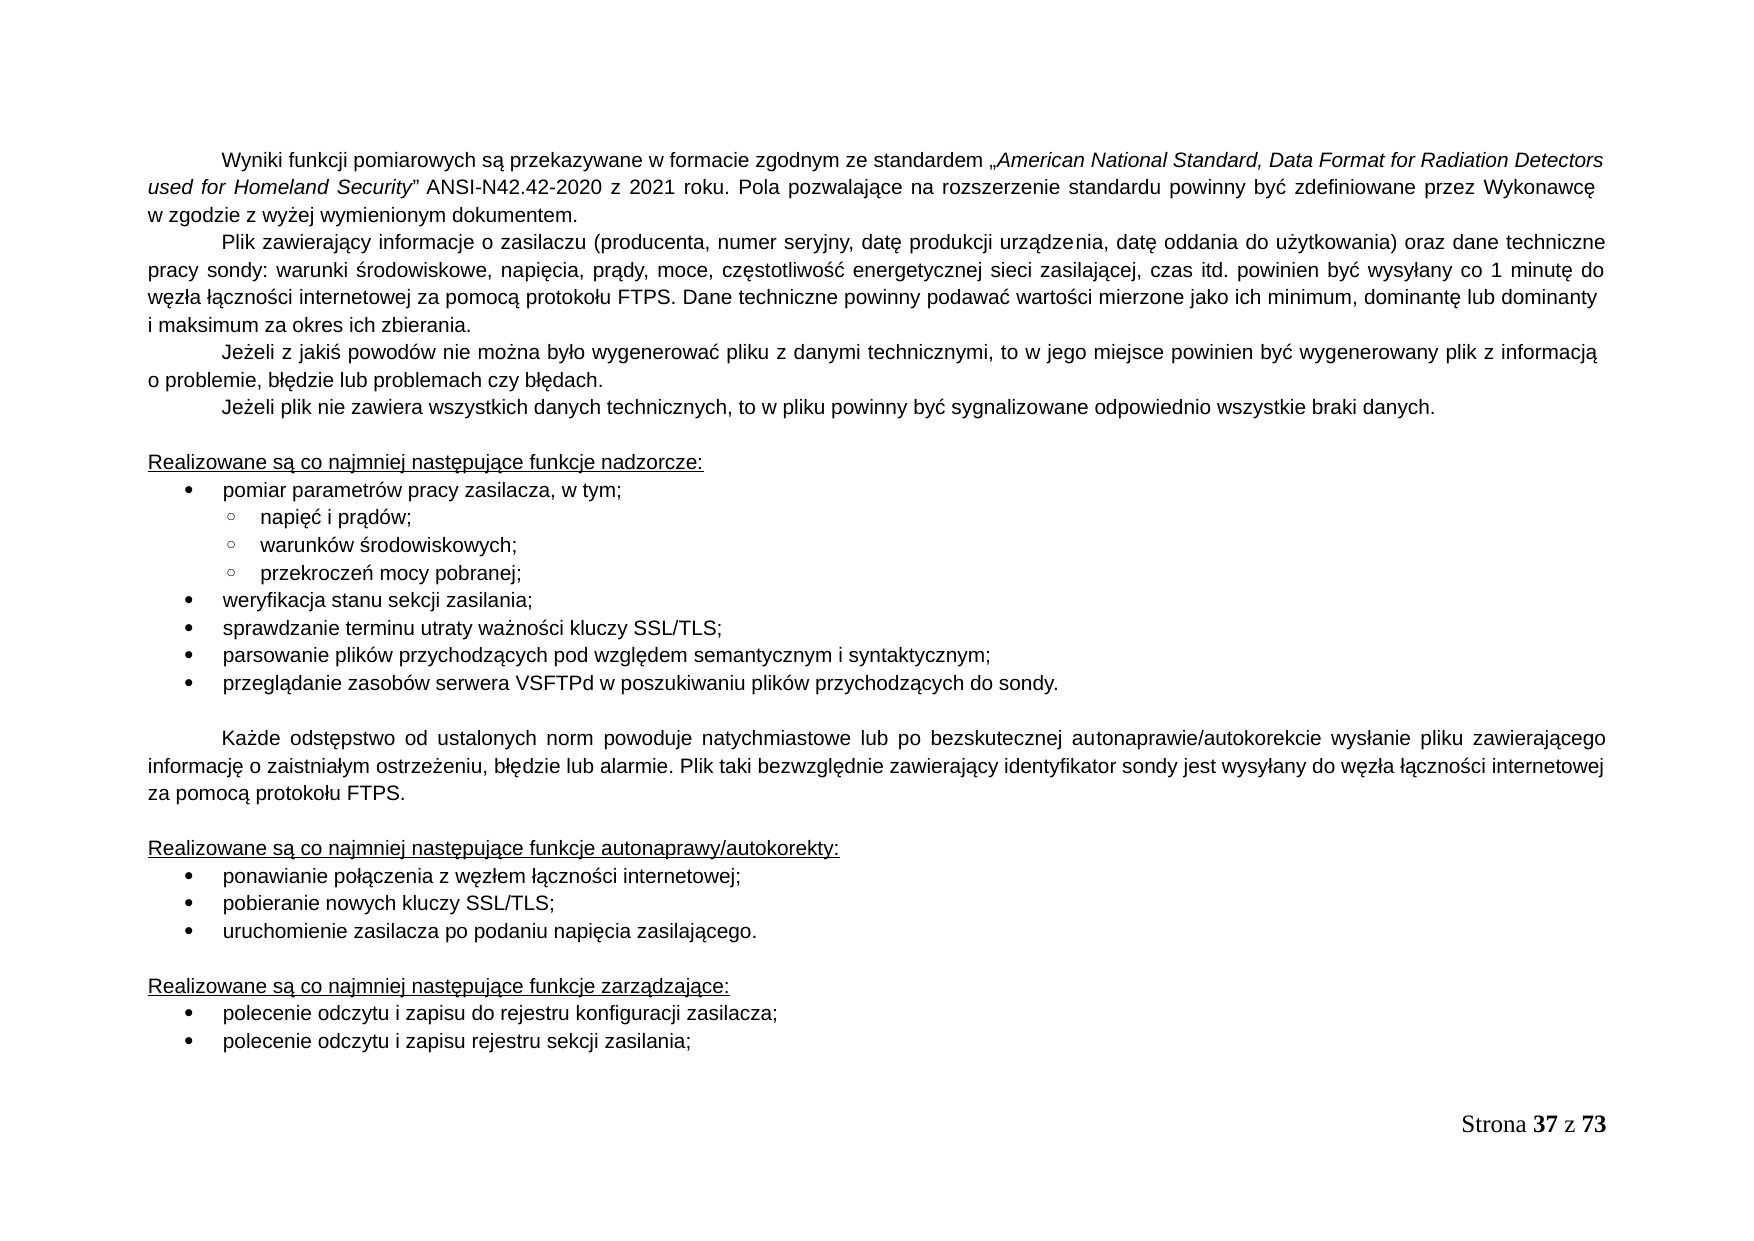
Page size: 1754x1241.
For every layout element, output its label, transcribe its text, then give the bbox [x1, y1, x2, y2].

list weryfikacja stanu sekcji zasilania; [185, 588, 1606, 612]
list parsowanie plików przychodzących pod względem semantycznym i syntaktycznym; [185, 643, 1606, 667]
list polecenie odczytu i zapisu rejestru sekcji zasilania; [185, 1029, 1606, 1053]
text Jeżeli z jakiś powodów nie można było wygenerować pliku z danymi technicznymi, to w jego miejsce powinien być wygenerowany plik z informacją o problemie, błędzie lub problemach czy błędach. [148, 340, 1606, 392]
list pobieranie nowych kluczy SSL/TLS; [185, 891, 1606, 915]
list warunków środowiskowych; [223, 533, 1606, 557]
list ponawianie połączenia z węzłem łączności internetowej; [185, 863, 1606, 887]
text Każde odstępstwo od ustalonych norm powoduje natychmiastowe lub po bezskutecznej autonaprawie/autokorekcie wysłanie pliku zawierającego informację o zaistniałym ostrzeżeniu, błędzie lub alarmie. Plik taki bezwzględnie zawierający identyfikator sondy jest wysyłany do węzła łączności internetowej za pomocą protokołu FTPS. [148, 726, 1606, 805]
text Jeżeli plik nie zawiera wszystkich danych technicznych, to w pliku powinny być sygnalizowane odpowiednio wszystkie braki danych. [148, 395, 1606, 419]
list napięć i prądów; [223, 505, 1606, 529]
text Realizowane są co najmniej następujące funkcje autonaprawy/autokorekty: [148, 836, 1606, 860]
list sprawdzanie terminu utraty ważności kluczy SSL/TLS; [185, 616, 1606, 640]
list przeglądanie zasobów serwera VSFTPd w poszukiwaniu plików przychodzących do sondy. [185, 671, 1606, 695]
text Plik zawierający informacje o zasilaczu (producenta, numer seryjny, datę produkcji urządzenia, datę oddania do użytkowania) oraz dane techniczne pracy sondy: warunki środowiskowe, napięcia, prądy, moce, częstotliwość energetycznej sieci zasilającej, czas itd. powinien być wysyłany co 1 minutę do węzła łączności internetowej za pomocą protokołu FTPS. Dane techniczne powinny podawać wartości mierzone jako ich minimum, dominantę lub dominanty i maksimum za okres ich zbierania. [148, 230, 1606, 337]
text Realizowane są co najmniej następujące funkcje nadzorcze: [148, 450, 1606, 474]
list przekroczeń mocy pobranej; [223, 560, 1606, 584]
text Realizowane są co najmniej następujące funkcje zarządzające: [148, 974, 1606, 998]
list polecenie odczytu i zapisu do rejestru konfiguracji zasilacza; [185, 1001, 1606, 1025]
list pomiar parametrów pracy zasilacza, w tym; [185, 478, 1606, 502]
list uruchomienie zasilacza po podaniu napięcia zasilającego. [185, 919, 1606, 943]
text Wyniki funkcji pomiarowych są przekazywane w formacie zgodnym ze standardem „American National Standard, Data Format for Radiation Detectors used for Homeland Security” ANSI-N42.42-2020 z 2021 roku. Pola pozwalające na rozszerzenie standardu powinny być zdefiniowane przez Wykonawcę w zgodzie z wyżej wymienionym dokumentem. [148, 148, 1606, 227]
